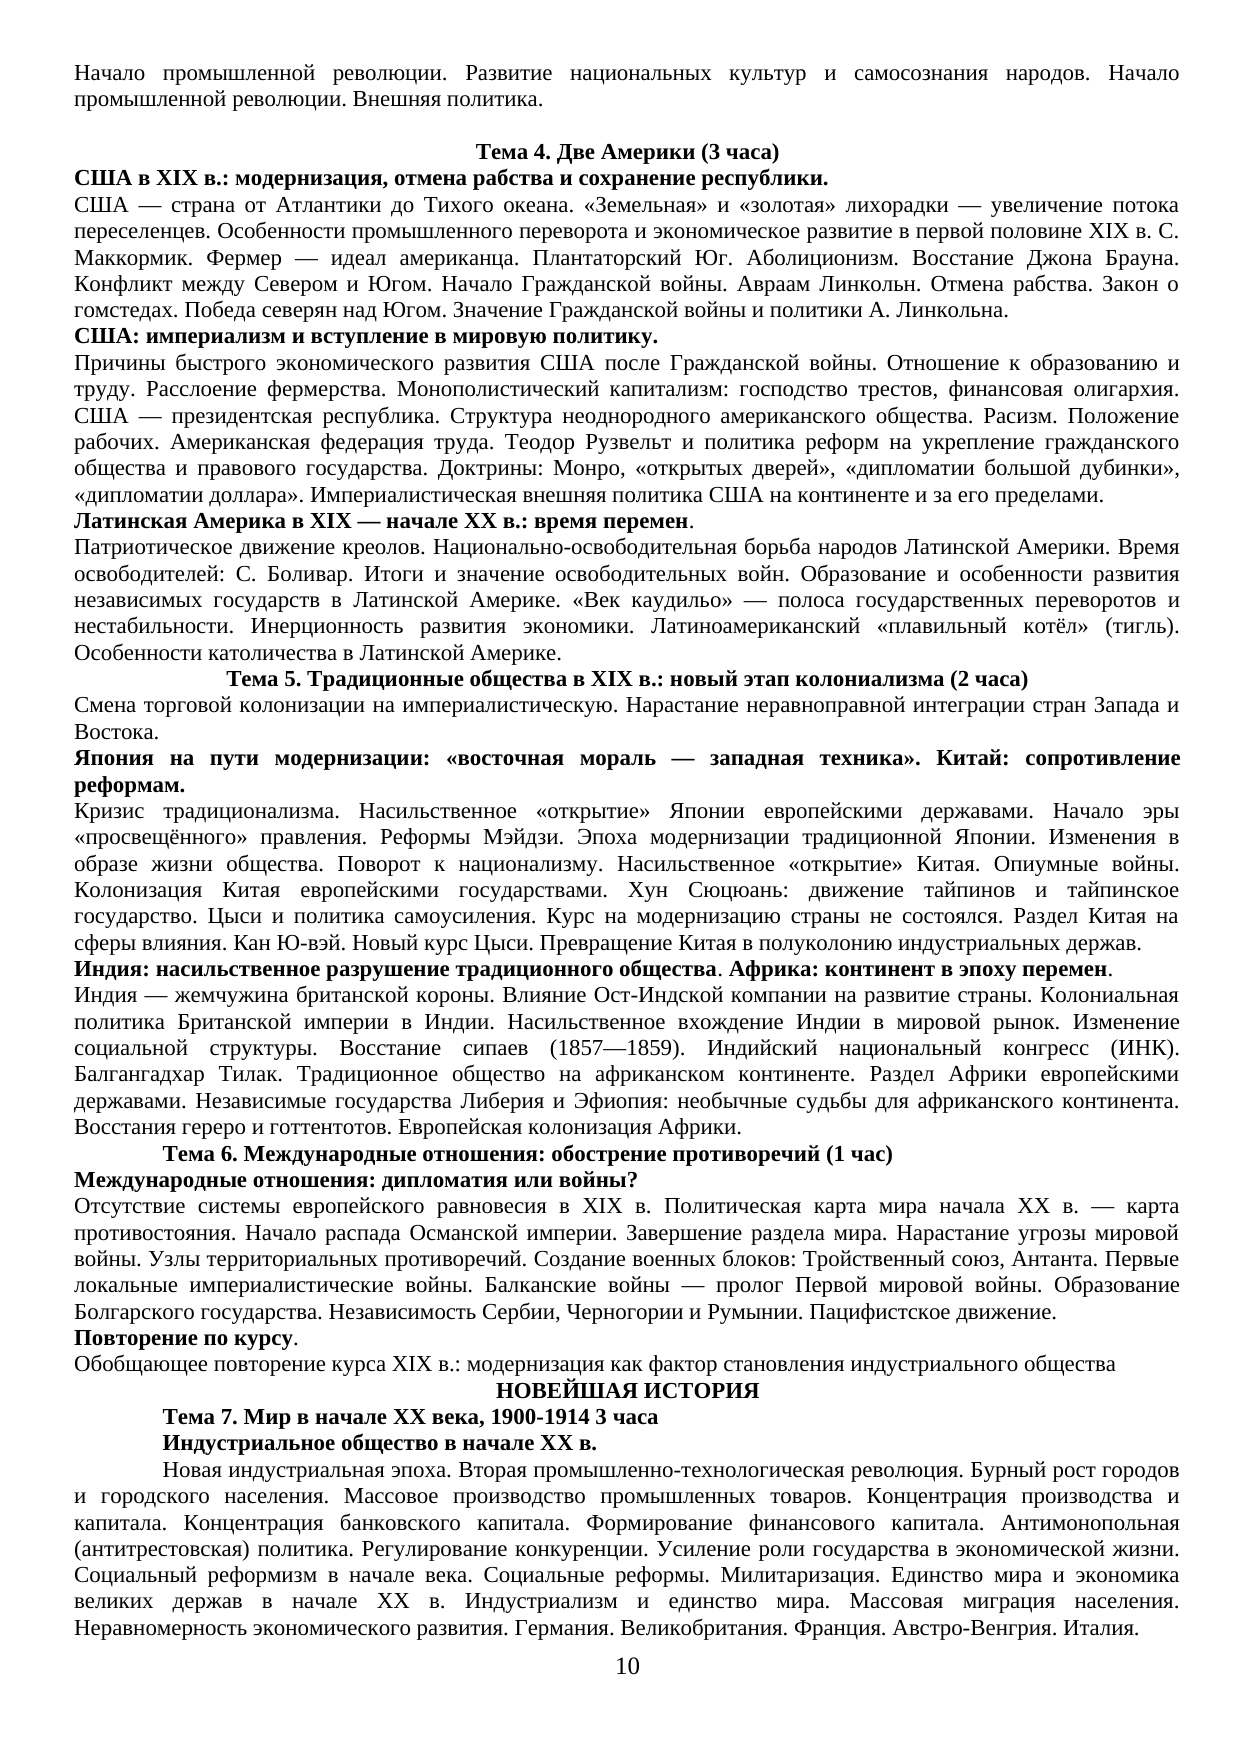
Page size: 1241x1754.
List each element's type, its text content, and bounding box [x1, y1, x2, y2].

text Тема 6. Международные отношения: обострение противоречий (1 час) [74, 1139, 1181, 1166]
text Патриотическое движение креолов. Национально-освободительная борьба народов Латинской Америки. Время освободителей: С. Боливар. Итоги и значение освободительных войн. Образование и особенности развития независимых государств в Латинской Америке. «Век каудильо» — полоса государственных переворотов и нестабильности. Инерционность развития экономики. Латиноамериканский «плавильный котёл» (тигль). Особенности католичества в Латинской Америке. [74, 533, 1181, 665]
text США — страна от Атлантики до Тихого океана. «Земельная» и «золотая» лихорадки — увеличение потока переселенцев. Особенности промышленного переворота и экономическое развитие в первой половине XIX в. С. Маккормик. Фермер — идеал американца. Плантаторский Юг. Аболиционизм. Восстание Джона Брауна. Конфликт между Севером и Югом. Начало Гражданской войны. Авраам Линкольн. Отмена рабства. Закон о гомстедах. Победа северян над Югом. Значение Гражданской войны и политики А. Линкольна. [74, 191, 1181, 323]
text Тема 7. Мир в начале XX века, 1900-1914 3 часа [74, 1403, 1181, 1429]
text Повторение по курсу. [74, 1324, 1181, 1350]
text США в XIX в.: модернизация, отмена рабства и сохранение республики. [74, 164, 1181, 191]
text Япония на пути модернизации: «восточная мораль — западная техника». Китай: сопротивление реформам. [74, 744, 1181, 797]
text Индия — жемчужина британской короны. Влияние Ост-Индской компании на развитие страны. Колониальная политика Британской империи в Индии. Насильственное вхождение Индии в мировой рынок. Изменение социальной структуры. Восстание сипаев (1857—1859). Индийский национальный конгресс (ИНК). Балгангадхар Тилак. Традиционное общество на африканском континенте. Раздел Африки европейскими державами. Независимые государства Либерия и Эфиопия: необычные судьбы для африканского континента. Восстания гереро и готтентотов. Европейская колонизация Африки. [74, 981, 1181, 1139]
text Индия: насильственное разрушение традиционного общества. Африка: континент в эпоху перемен. [74, 955, 1181, 981]
text Индустриальное общество в начале XX в. [74, 1429, 1181, 1456]
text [74, 59, 1181, 112]
text Латинская Америка в XIX — начале XX в.: время перемен. [74, 507, 1181, 533]
text Тема 4. Две Америки (3 часа) [74, 138, 1181, 164]
text Причины быстрого экономического развития США после Гражданской войны. Отношение к образованию и труду. Расслоение фермерства. Монополистический капитализм: господство трестов, финансовая олигархия. США — президентская республика. Структура неоднородного американского общества. Расизм. Положение рабочих. Американская федерация труда. Теодор Рузвельт и политика реформ на укрепление гражданского общества и правового государства. Доктрины: Монро, «открытых дверей», «дипломатии большой дубинки», «дипломатии доллара». Империалистическая внешняя политика США на континенте и за его пределами. [74, 349, 1181, 507]
text Международные отношения: дипломатия или войны? [74, 1166, 1181, 1192]
text Новая индустриальная эпоха. Вторая промышленно-технологическая революция. Бурный рост городов и городского населения. Массовое производство промышленных товаров. Концентрация производства и капитала. Концентрация банковского капитала. Формирование финансового капитала. Антимонопольная (антитрестовская) политика. Регулирование конкуренции. Усиление роли государства в экономической жизни. Социальный реформизм в начале века. Социальные реформы. Милитаризация. Единство мира и экономика великих держав в начале ХХ в. Индустриализм и единство мира. Массовая миграция населения. Неравномерность экономического развития. Германия. Великобритания. Франция. Австро-Венгрия. Италия. [74, 1456, 1181, 1640]
text Тема 5. Традиционные общества в XIX в.: новый этап колониализма (2 часа) [74, 665, 1181, 692]
text Кризис традиционализма. Насильственное «открытие» Японии европейскими державами. Начало эры «просвещённого» правления. Реформы Мэйдзи. Эпоха модернизации традиционной Японии. Изменения в образе жизни общества. Поворот к национализму. Насильственное «открытие» Китая. Опиумные войны. Колонизация Китая европейскими государствами. Хун Сюцюань: движение тайпинов и тайпинское государство. Цыси и политика самоусиления. Курс на модернизацию страны не состоялся. Раздел Китая на сферы влияния. Кан Ю-вэй. Новый курс Цыси. Превращение Китая в полуколонию индустриальных держав. [74, 797, 1181, 955]
text Отсутствие системы европейского равновесия в XIX в. Политическая карта мира начала XX в. — карта противостояния. Начало распада Османской империи. Завершение раздела мира. Нарастание угрозы мировой войны. Узлы территориальных противоречий. Создание военных блоков: Тройственный союз, Антанта. Первые локальные империалистические войны. Балканские войны — пролог Первой мировой войны. Образование Болгарского государства. Независимость Сербии, Черногории и Румынии. Пацифистское движение. [74, 1192, 1181, 1324]
text США: империализм и вступление в мировую политику. [74, 323, 1181, 349]
text Смена торговой колонизации на империалистическую. Нарастание неравноправной интеграции стран Запада и Востока. [74, 692, 1181, 744]
text Обобщающее повторение курса XIX в.: модернизация как фактор становления индустриального общества [74, 1350, 1181, 1377]
text НОВЕЙШАЯ ИСТОРИЯ [74, 1377, 1181, 1403]
